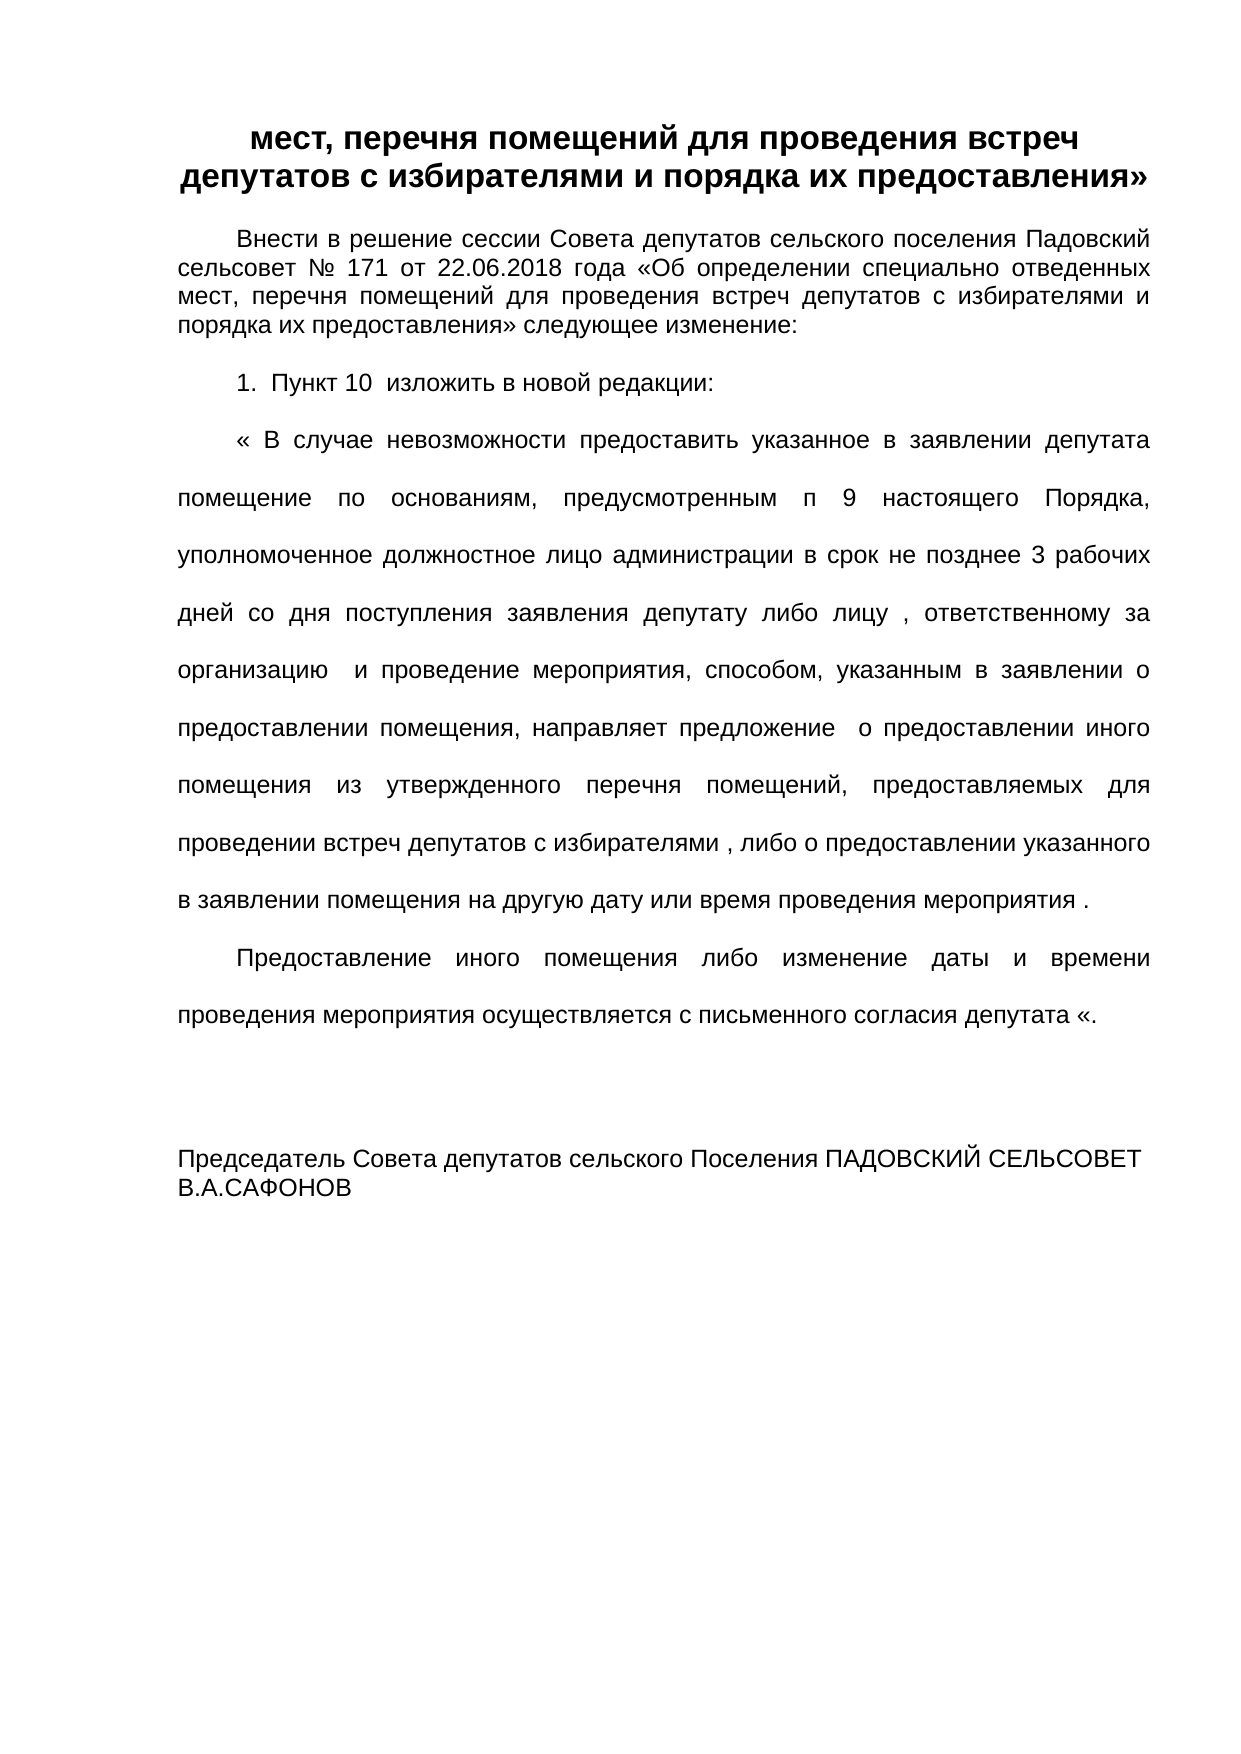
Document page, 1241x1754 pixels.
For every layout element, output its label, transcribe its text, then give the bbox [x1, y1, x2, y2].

text Предоставление иного помещения либо изменение даты и времени проведения мероприятия осуществляется с письменного согласия депутата «. [177, 942, 1152, 1029]
text « В случае невозможности предоставить указанное в заявлении депутата помещение по основаниям, предусмотренным п 9 настоящего Порядка, уполномоченное должностное лицо администрации в срок не позднее 3 рабочих дней со дня поступления заявления депутату либо лицу , ответственному за организацию и проведение мероприятия, способом, указанным в заявлении о предоставлении помещения, направляет предложение о предоставлении иного помещения из утвержденного перечня помещений, предоставляемых для проведении встреч депутатов с избирателями , либо о предоставлении указанного в заявлении помещения на другую дату или время проведения мероприятия . [177, 425, 1152, 914]
text Председатель Совета депутатов сельского Поселения ПАДОВСКИЙ СЕЛЬСОВЕТ [177, 1144, 1152, 1172]
text 1. Пункт 10 изложить в новой редакции: [177, 367, 1152, 396]
text Внести в решение сессии Совета депутатов сельского поселения Падовский сельсовет № 171 от 22.06.2018 года «Об определении специально отведенных мест, перечня помещений для проведения встреч депутатов с избирателями и порядка их предоставления» следующее изменение: [177, 224, 1152, 339]
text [177, 118, 1152, 195]
text В.А.САФОНОВ [177, 1172, 1152, 1201]
